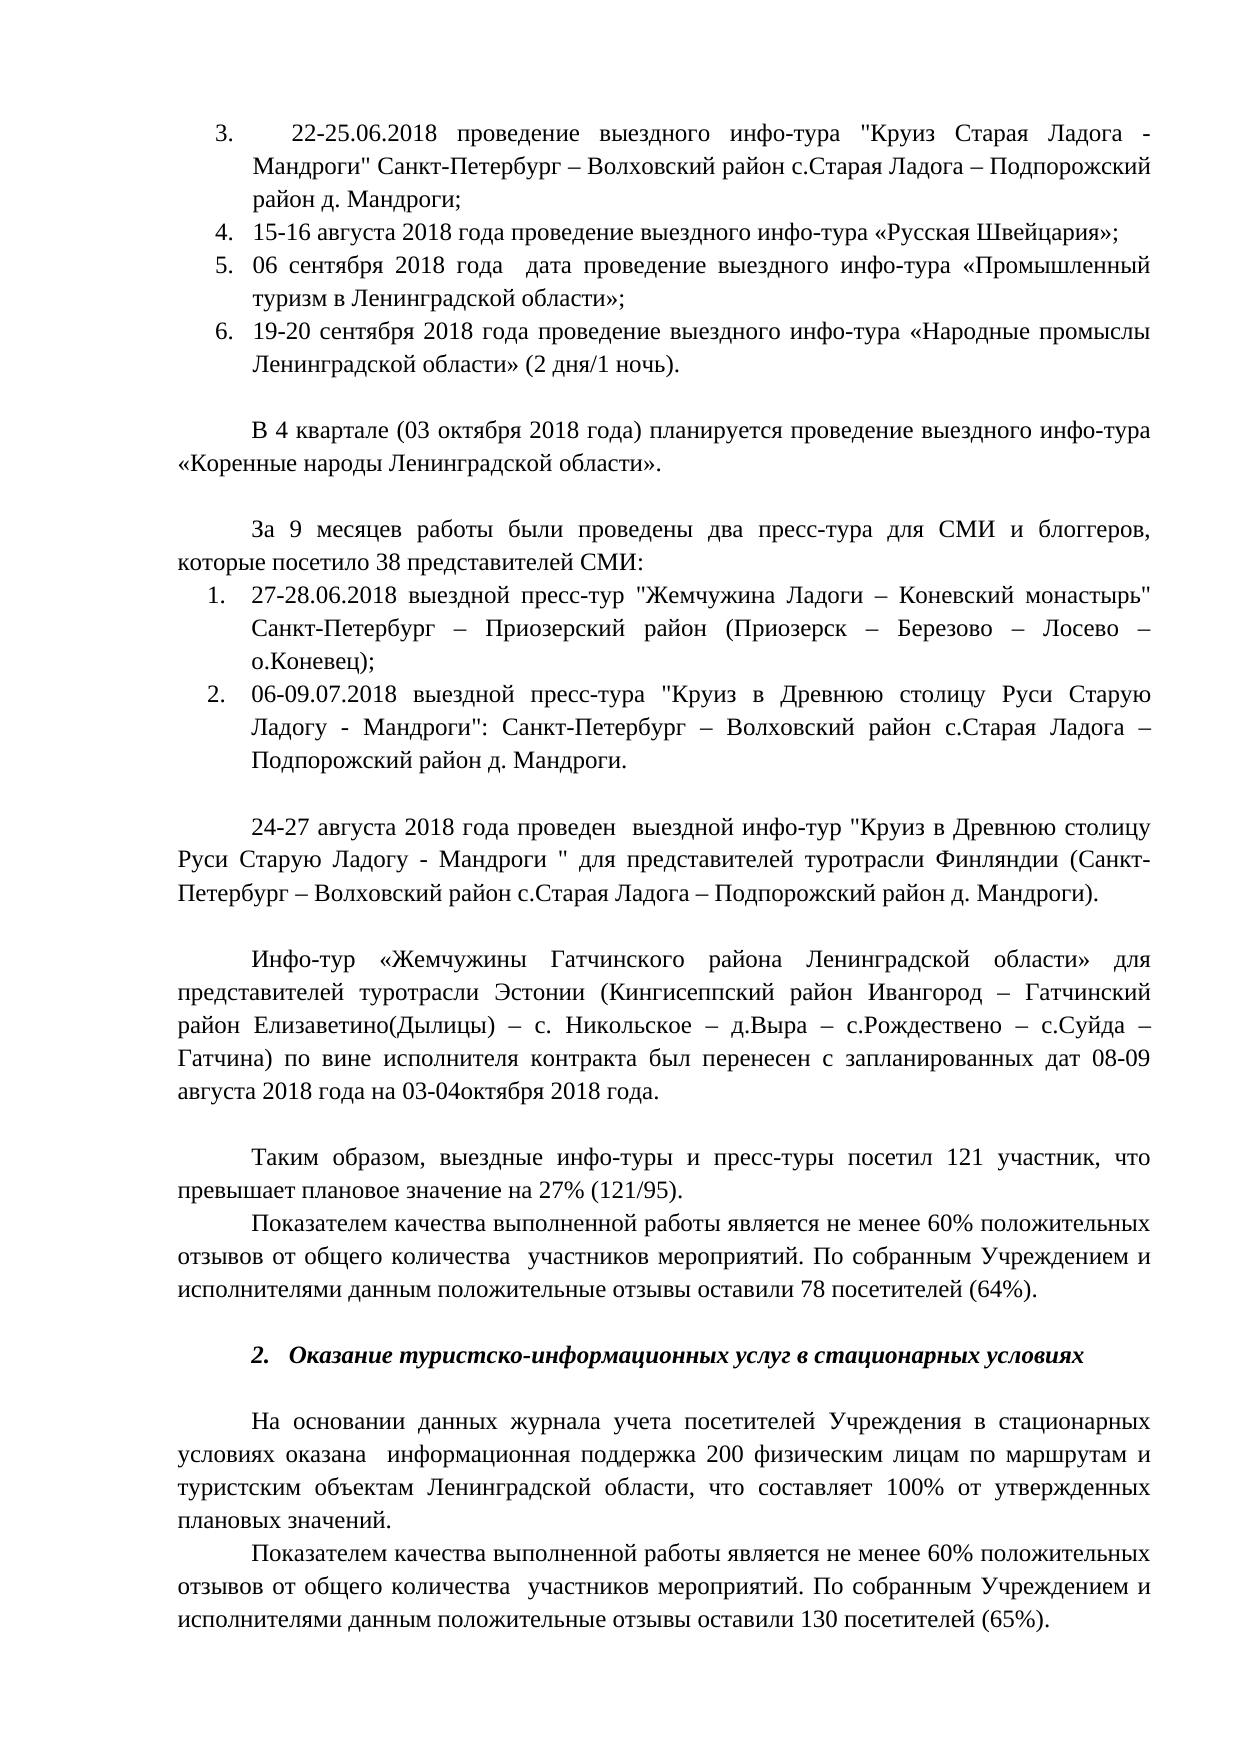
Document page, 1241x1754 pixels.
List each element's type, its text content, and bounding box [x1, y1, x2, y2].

text За 9 месяцев работы были проведены два пресс-тура для СМИ и блоггеров, которые посетило 38 представителей СМИ: [177, 514, 1152, 576]
text Инфо-тур «Жемчужины Гатчинского района Ленинградской области» для представителей туротрасли Эстонии (Кингисеппский район Ивангород – Гатчинский район Елизаветино(Дылицы) – с. Никольское – д.Выра – с.Рождествено – с.Суйда – Гатчина) по вине исполнителя контракта был перенесен с запланированных дат 08-09 августа 2018 года на 03-04октября 2018 года. [177, 944, 1152, 1104]
text Показателем качества выполненной работы является не менее 60% положительных отзывов от общего количества участников мероприятий. По собранным Учреждением и исполнителями данным положительные отзывы оставили 78 посетителей (64%). [177, 1208, 1152, 1303]
text Таким образом, выездные инфо-туры и пресс-туры посетил 121 участник, что превышает плановое значение на 27% (121/95). [177, 1142, 1152, 1203]
list В 4 квартале (03 октября 2018 года) планируется проведение выездного инфо-тура «Коренные народы Ленинградской области». [177, 415, 1152, 477]
list 27-28.06.2018 выездной пресс-тур "Жемчужина Ладоги – Коневский монастырь" Санкт-Петербург – Приозерский район (Приозерск – Березово – Лосево – о.Коневец); [207, 580, 1152, 675]
list Оказание туристско-информационных услуг в стационарных условиях [251, 1340, 1152, 1369]
text Показателем качества выполненной работы является не менее 60% положительных отзывов от общего количества участников мероприятий. По собранным Учреждением и исполнителями данным положительные отзывы оставили 130 посетителей (65%). [177, 1538, 1152, 1633]
list 06 сентября 2018 года дата проведение выездного инфо-тура «Промышленный туризм в Ленинградской области»; [215, 250, 1152, 312]
list 15-16 августа 2018 года проведение выездного инфо-тура «Русская Швейцария»; [215, 217, 1152, 246]
list 19-20 сентября 2018 года проведение выездного инфо-тура «Народные промыслы Ленинградской области» (2 дня/1 ночь). [215, 316, 1152, 378]
text 24-27 августа 2018 года проведен выездной инфо-тур "Круиз в Древнюю столицу Руси Старую Ладогу - Мандроги " для представителей туротрасли Финляндии (Санкт-Петербург – Волховский район с.Старая Ладога – Подпорожский район д. Мандроги). [177, 812, 1152, 906]
list 06-09.07.2018 выездной пресс-тура "Круиз в Древнюю столицу Руси Старую Ладогу - Мандроги": Санкт-Петербург – Волховский район с.Старая Ладога – Подпорожский район д. Мандроги. [207, 679, 1152, 774]
list 22-25.06.2018 проведение выездного инфо-тура "Круиз Старая Ладога - Мандроги" Санкт-Петербург – Волховский район с.Старая Ладога – Подпорожский район д. Мандроги; [215, 118, 1152, 213]
text На основании данных журнала учета посетителей Учреждения в стационарных условиях оказана информационная поддержка 200 физическим лицам по маршрутам и туристским объектам Ленинградской области, что составляет 100% от утвержденных плановых значений. [177, 1406, 1152, 1534]
